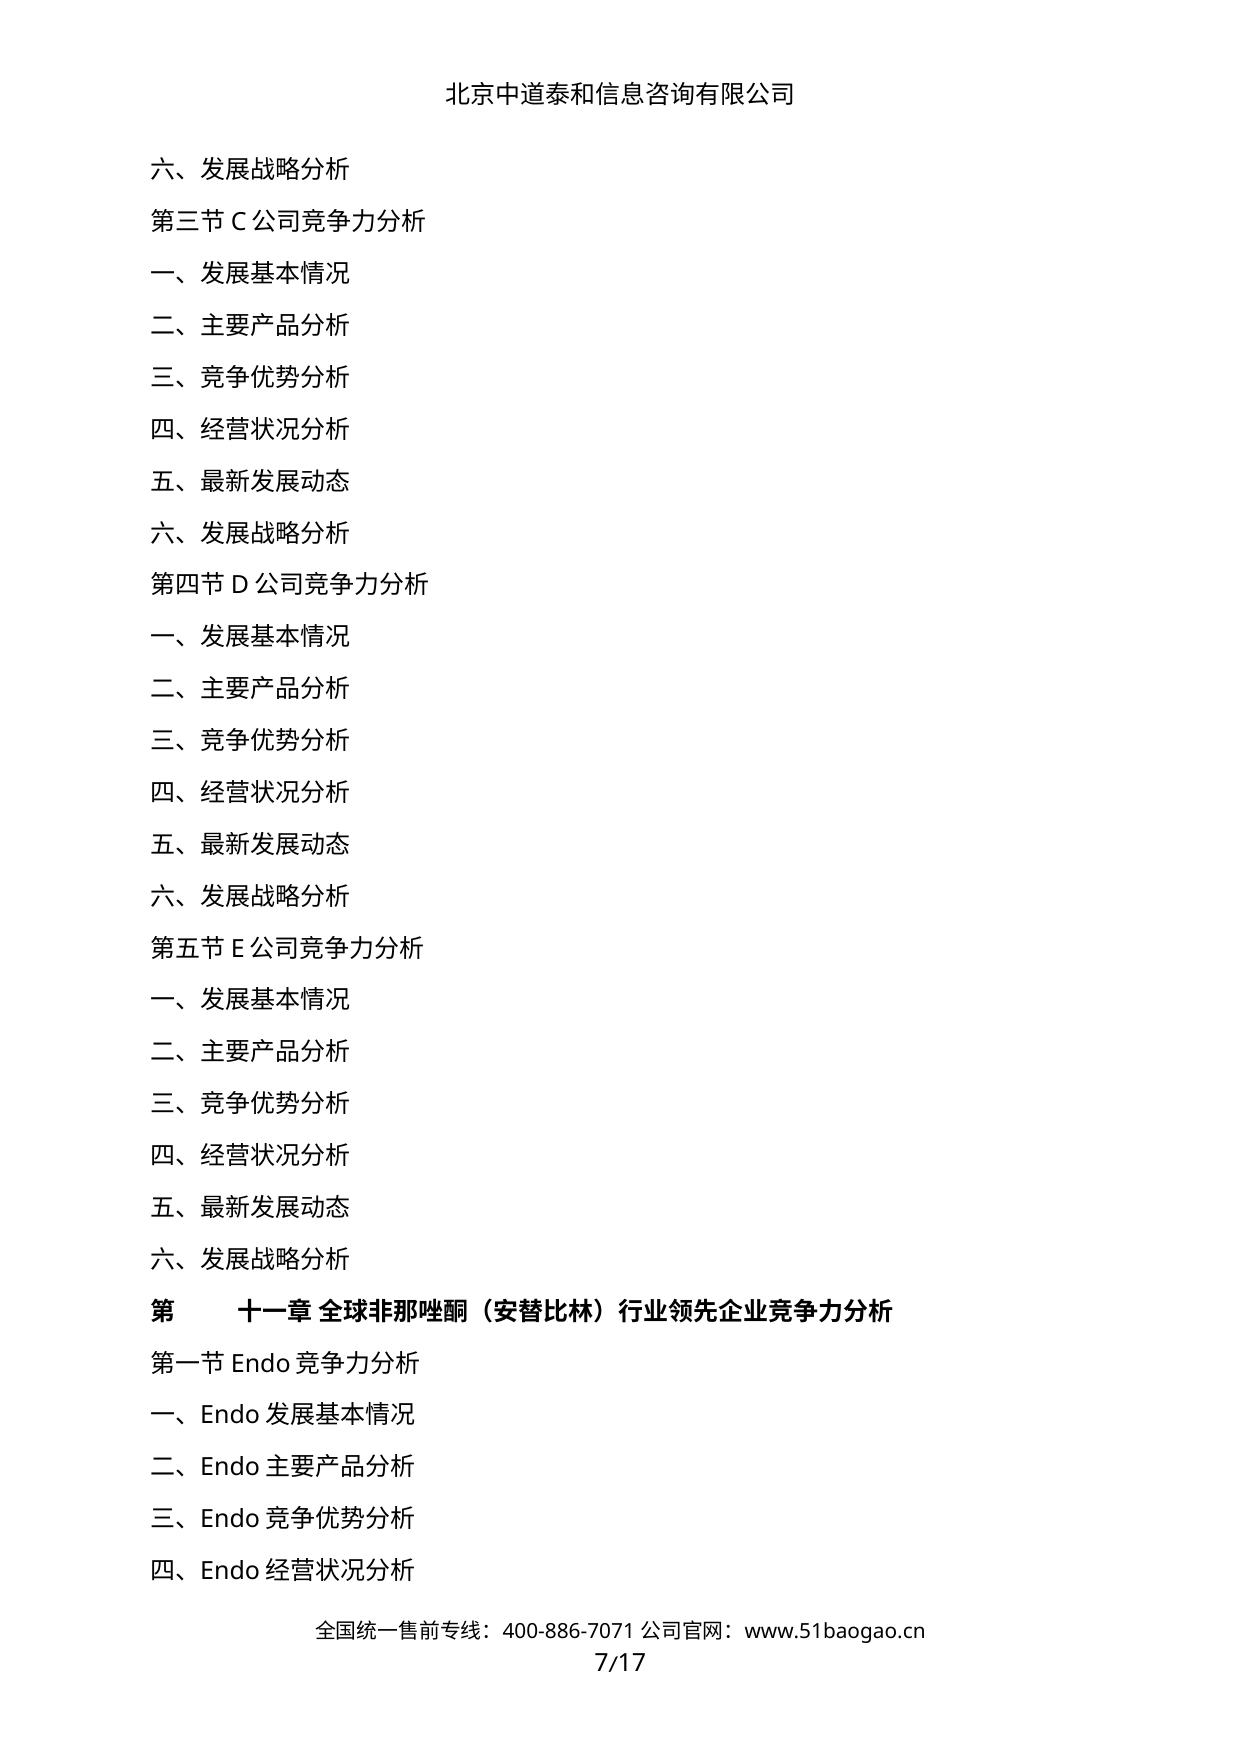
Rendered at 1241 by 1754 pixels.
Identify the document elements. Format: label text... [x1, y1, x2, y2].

text 三、竞争优势分析 [150, 1084, 1090, 1120]
text 一、发展基本情况 [150, 617, 1090, 653]
text 四、经营状况分析 [150, 772, 1090, 809]
text 三、竞争优势分析 [150, 721, 1090, 757]
text 一、Endo发展基本情况 [150, 1395, 1090, 1431]
text 六、发展战略分析 [150, 876, 1090, 912]
text 第三节 C公司竞争力分析 [150, 202, 1090, 238]
text 三、竞争优势分析 [150, 357, 1090, 394]
text 二、主要产品分析 [150, 306, 1090, 342]
text 二、主要产品分析 [150, 669, 1090, 705]
text 六、发展战略分析 [150, 513, 1090, 549]
text 一、发展基本情况 [150, 254, 1090, 290]
text 四、经营状况分析 [150, 1136, 1090, 1172]
text 六、发展战略分析 [150, 1239, 1090, 1276]
text 五、最新发展动态 [150, 824, 1090, 861]
text 二、主要产品分析 [150, 1032, 1090, 1068]
text 四、经营状况分析 [150, 409, 1090, 446]
text 一、发展基本情况 [150, 980, 1090, 1016]
text 二、Endo主要产品分析 [150, 1447, 1090, 1483]
text 第 十一章 全球非那唑酮（安替比林）行业领先企业竞争力分析 [150, 1291, 1090, 1327]
text 六、发展战略分析 [150, 150, 1090, 186]
text 四、Endo经营状况分析 [150, 1551, 1090, 1587]
text 三、Endo竞争优势分析 [150, 1499, 1090, 1535]
text 第五节 E公司竞争力分析 [150, 928, 1090, 964]
text 五、最新发展动态 [150, 1187, 1090, 1224]
text 第一节 Endo竞争力分析 [150, 1343, 1090, 1379]
text 第四节 D公司竞争力分析 [150, 565, 1090, 601]
text 五、最新发展动态 [150, 461, 1090, 497]
